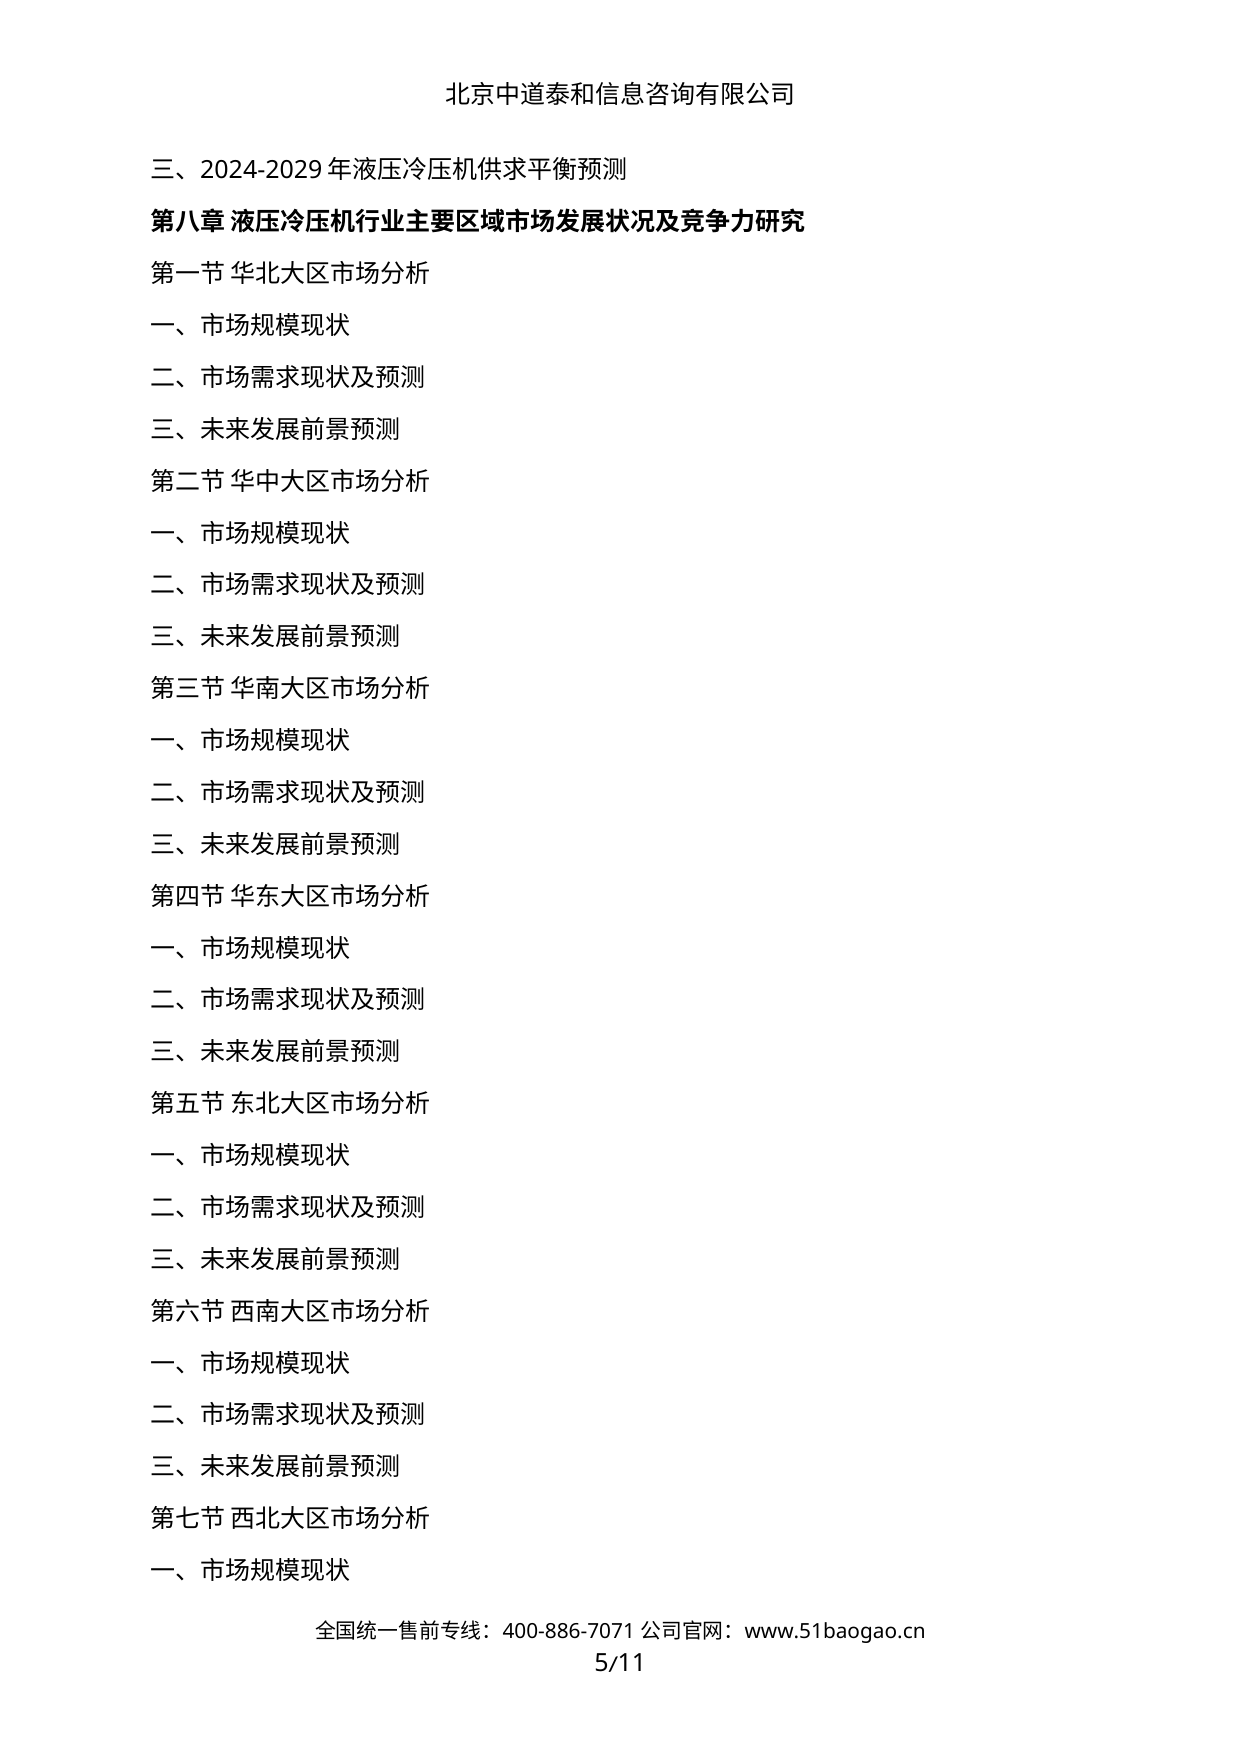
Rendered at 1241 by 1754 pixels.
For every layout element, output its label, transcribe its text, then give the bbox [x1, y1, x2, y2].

text 三、未来发展前景预测 [150, 617, 1090, 653]
text 第八章 液压冷压机行业主要区域市场发展状况及竞争力研究 [150, 202, 1090, 238]
text 一、市场规模现状 [150, 306, 1090, 342]
text 一、市场规模现状 [150, 721, 1090, 757]
text 第一节 华北大区市场分析 [150, 254, 1090, 290]
text 第二节 华中大区市场分析 [150, 461, 1090, 497]
text 第七节 西北大区市场分析 [150, 1499, 1090, 1535]
text 二、市场需求现状及预测 [150, 980, 1090, 1016]
text 二、市场需求现状及预测 [150, 772, 1090, 809]
text 三、未来发展前景预测 [150, 409, 1090, 446]
text 第六节 西南大区市场分析 [150, 1291, 1090, 1327]
text 第四节 华东大区市场分析 [150, 876, 1090, 912]
text 一、市场规模现状 [150, 1551, 1090, 1587]
text 一、市场规模现状 [150, 513, 1090, 549]
text 一、市场规模现状 [150, 1136, 1090, 1172]
text 二、市场需求现状及预测 [150, 565, 1090, 601]
text 三、2024-2029年液压冷压机供求平衡预测 [150, 150, 1090, 186]
text 第三节 华南大区市场分析 [150, 669, 1090, 705]
text 三、未来发展前景预测 [150, 1239, 1090, 1276]
text 一、市场规模现状 [150, 1343, 1090, 1379]
text 三、未来发展前景预测 [150, 824, 1090, 861]
text 二、市场需求现状及预测 [150, 1187, 1090, 1224]
text 二、市场需求现状及预测 [150, 357, 1090, 394]
text 三、未来发展前景预测 [150, 1032, 1090, 1068]
text 二、市场需求现状及预测 [150, 1395, 1090, 1431]
text 一、市场规模现状 [150, 928, 1090, 964]
text 第五节 东北大区市场分析 [150, 1084, 1090, 1120]
text 三、未来发展前景预测 [150, 1447, 1090, 1483]
